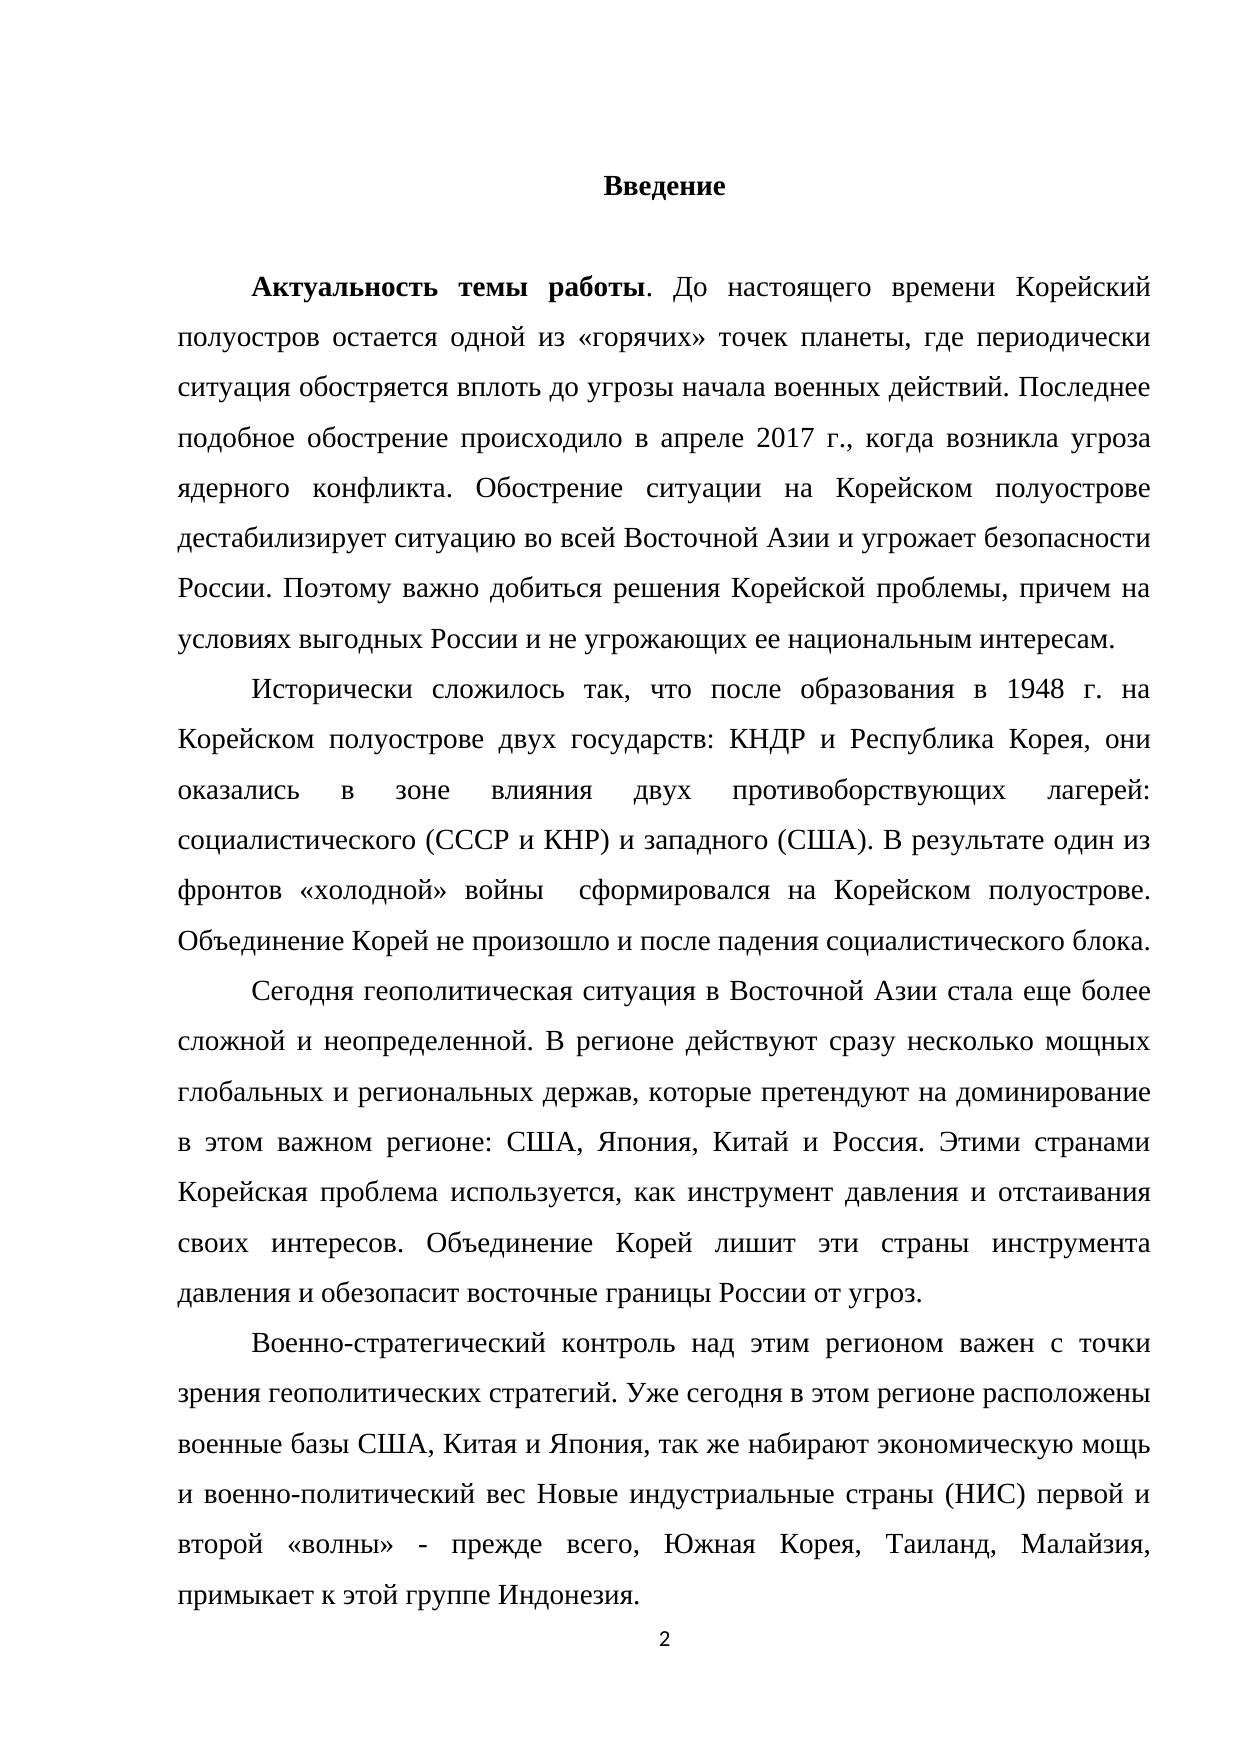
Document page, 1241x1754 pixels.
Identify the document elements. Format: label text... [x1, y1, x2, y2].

text Исторически сложилось так, что после образования в . на Корейском полуострове двух государств: КНДР и Республика Корея, они оказались в зоне влияния двух противоборствующих лагерей: социалистического (СССР и КНР) и западного (США). В результате один из фронтов «холодной» войны сформировался на Корейском полуострове. Объединение Корей не произошло и после падения социалистического блока. [177, 671, 1152, 956]
text Военно-стратегический контроль над этим регионом важен с точки зрения геополитических стратегий. Уже сегодня в этом регионе расположены военные базы США, Китая и Япония, так же набирают экономическую мощь и военно-политический вес Новые индустриальные страны (НИС) первой и второй «волны» - прежде всего, Южная Корея, Таиланд, Малайзия, примыкает к этой группе Индонезия. [177, 1325, 1152, 1610]
text Сегодня геополитическая ситуация в Восточной Азии стала еще более сложной и неопределенной. В регионе действуют сразу несколько мощных глобальных и региональных держав, которые претендуют на доминирование в этом важном регионе: США, Япония, Китай и Россия. Этими странами Корейская проблема используется, как инструмент давления и отстаивания своих интересов. Объединение Корей лишит эти страны инструмента давления и обезопасит восточные границы России от угроз. [177, 973, 1152, 1308]
text Актуальность темы работы. До настоящего времени Корейский полуостров остается одной из «горячих» точек планеты, где периодически ситуация обостряется вплоть до угрозы начала военных действий. Последнее подобное обострение происходило в апреле 2017 г., когда возникла угроза ядерного конфликта. Обострение ситуации на Корейском полуострове дестабилизирует ситуацию во всей Восточной Азии и угрожает безопасности России. Поэтому важно добиться решения Корейской проблемы, причем на условиях выгодных России и не угрожающих ее национальным интересам. [177, 269, 1152, 654]
subtitle Введение [177, 168, 1152, 202]
